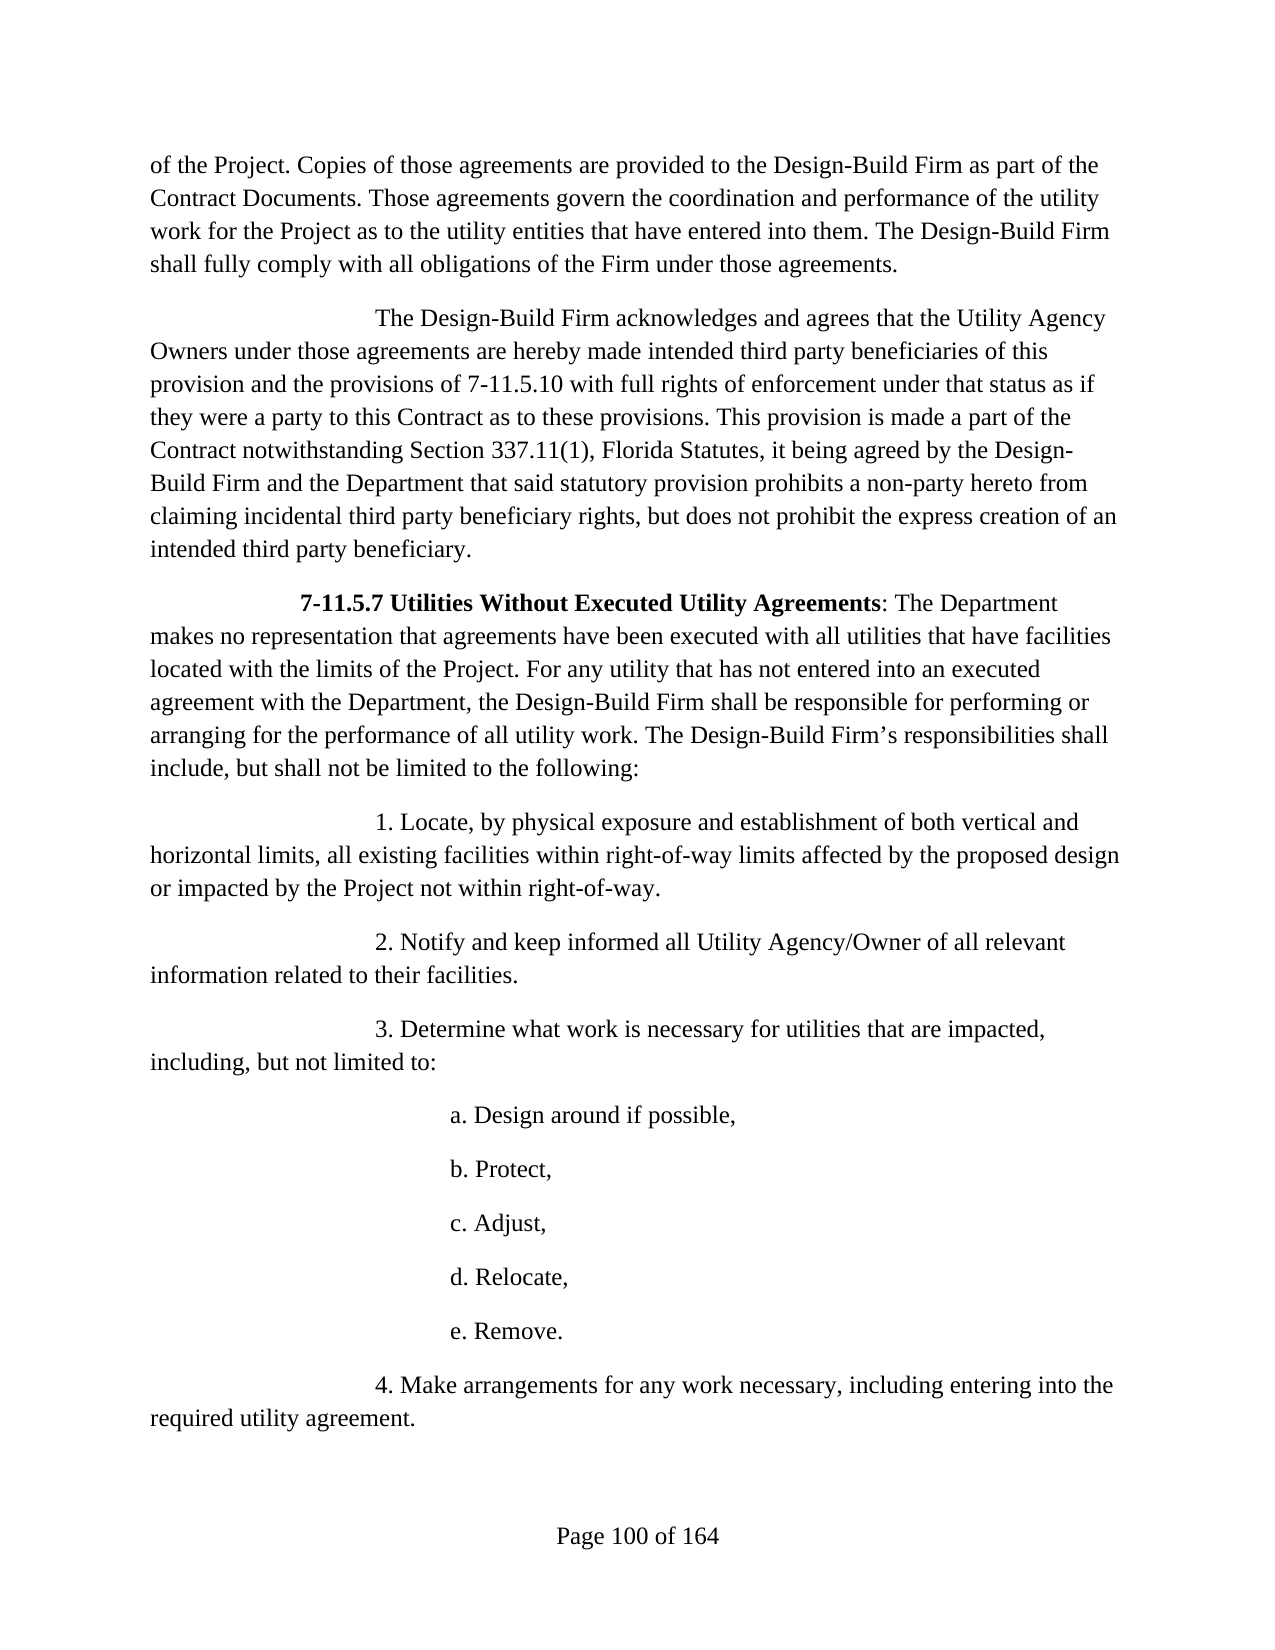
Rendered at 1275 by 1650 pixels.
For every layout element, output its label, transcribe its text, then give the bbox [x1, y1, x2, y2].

text c. Adjust, [150, 1208, 1125, 1237]
text 2. Notify and keep informed all Utility Agency/Owner of all relevant information related to their facilities. [150, 927, 1125, 988]
text 4. Make arrangements for any work necessary, including entering into the required utility agreement. [150, 1370, 1125, 1432]
text The Design-Build Firm acknowledges and agrees that the Utility Agency Owners under those agreements are hereby made intended third party beneficiaries of this provision and the provisions of 7-11.5.10 with full rights of enforcement under that status as if they were a party to this Contract as to these provisions. This provision is made a part of the Contract notwithstanding Section 337.11(1), Florida Statutes, it being agreed by the Design-Build Firm and the Department that said statutory provision prohibits a non-party hereto from claiming incidental third party beneficiary rights, but does not prohibit the express creation of an intended third party beneficiary. [150, 303, 1125, 563]
text b. Protect, [150, 1154, 1125, 1183]
text e. Remove. [150, 1316, 1125, 1345]
text d. Relocate, [150, 1262, 1125, 1291]
text 1. Locate, by physical exposure and establishment of both vertical and horizontal limits, all existing facilities within right-of-way limits affected by the proposed design or impacted by the Project not within right-of-way. [150, 807, 1125, 902]
text 3. Determine what work is necessary for utilities that are impacted, including, but not limited to: [150, 1014, 1125, 1075]
text 7-11.5.7 Utilities Without Executed Utility Agreements: The Department makes no representation that agreements have been executed with all utilities that have facilities located with the limits of the Project. For any utility that has not entered into an executed agreement with the Department, the Design-Build Firm shall be responsible for performing or arranging for the performance of all utility work. The Design-Build Firm’s responsibilities shall include, but shall not be limited to the following: [150, 588, 1125, 782]
text a. Design around if possible, [150, 1101, 1125, 1129]
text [150, 150, 1125, 278]
